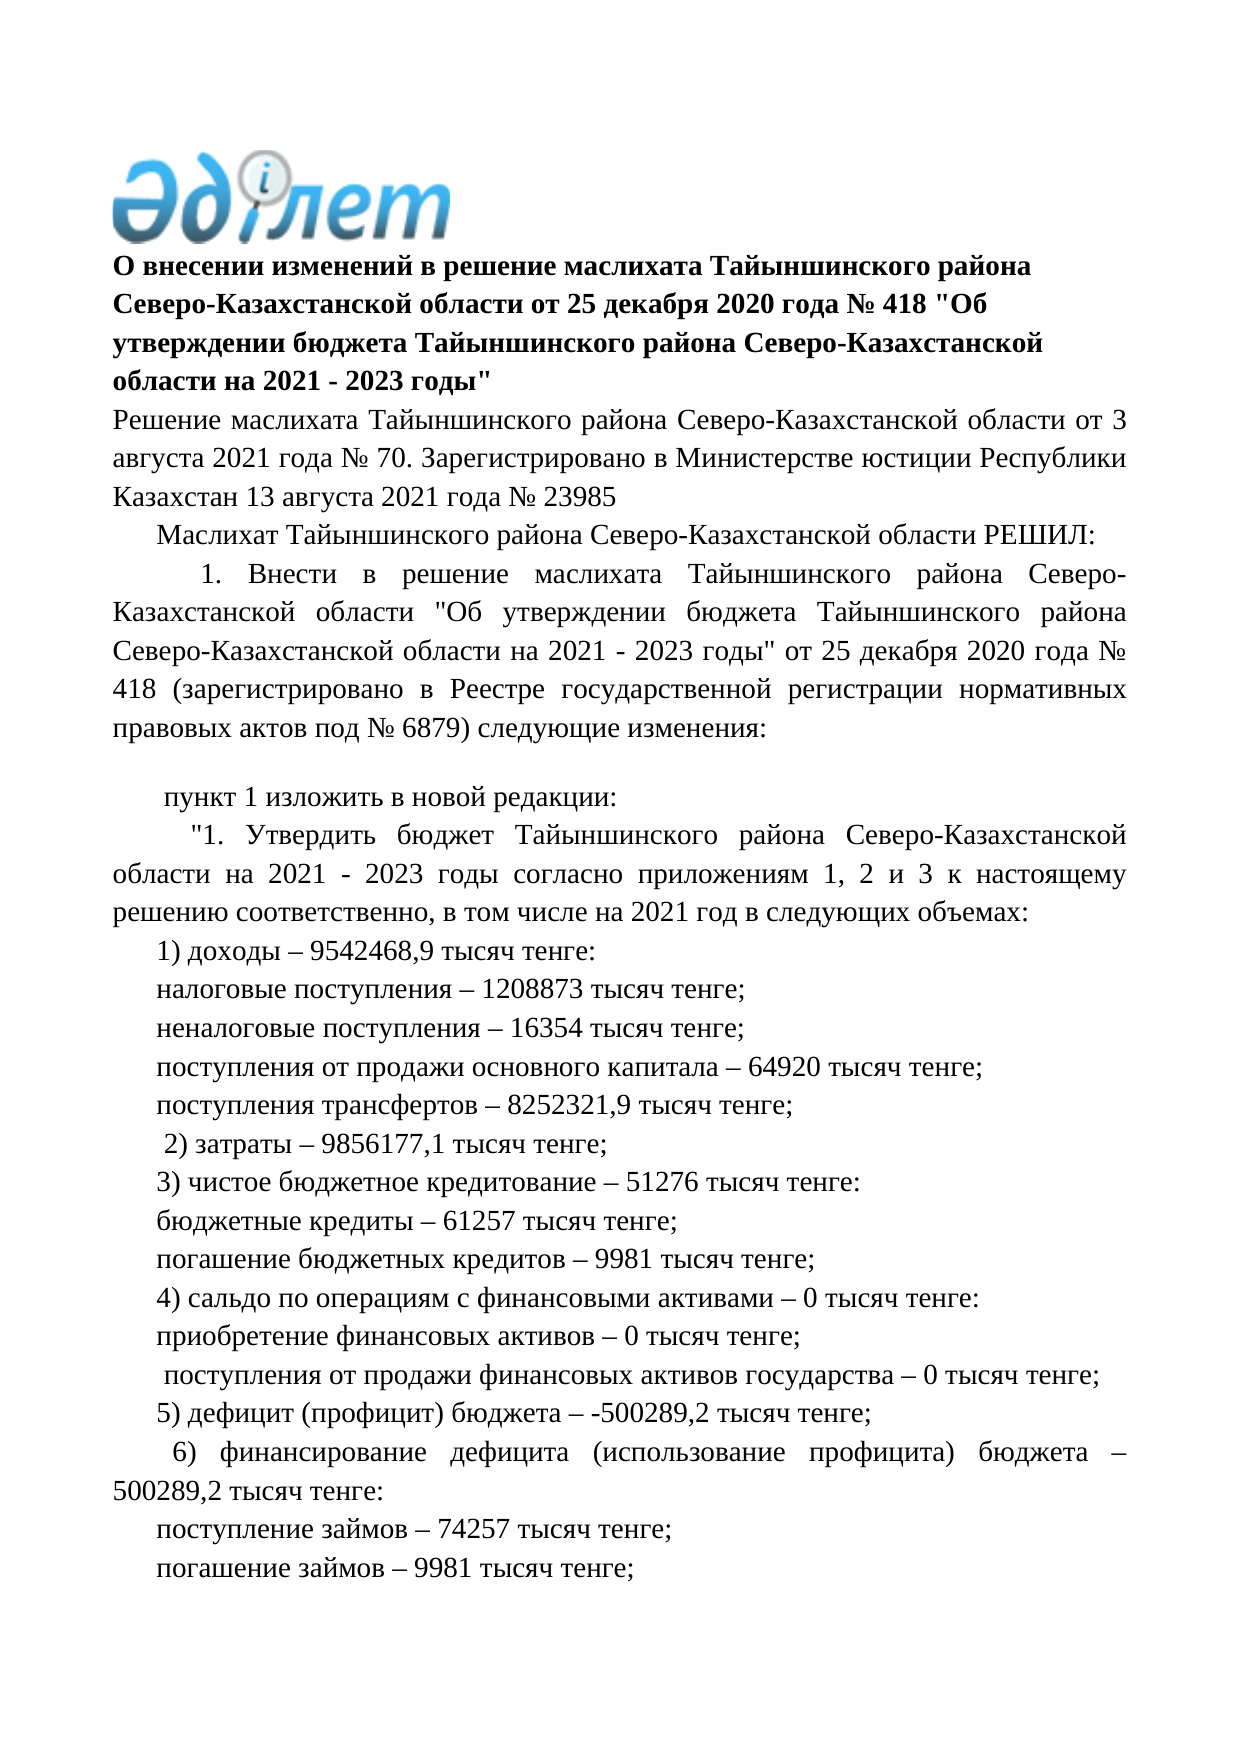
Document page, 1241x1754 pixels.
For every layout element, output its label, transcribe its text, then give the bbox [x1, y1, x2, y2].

text поступления от продажи основного капитала – 64920 тысяч тенге; [112, 1049, 1128, 1082]
text 4) сальдо по операциям с финансовыми активами – 0 тысяч тенге: [112, 1280, 1128, 1313]
text 2) затраты – 9856177,1 тысяч тенге; [112, 1126, 1128, 1159]
text поступление займов – 74257 тысяч тенге; [112, 1511, 1128, 1545]
text О внесении изменений в решение маслихата Тайыншинского района Северо-Казахстанской области от 25 декабря 2020 года № 418 "Об утверждении бюджета Тайыншинского района Северо-Казахстанской области на 2021 - 2023 годы" [112, 248, 1128, 397]
text Маслихат Тайыншинского района Северо-Казахстанской области РЕШИЛ: [112, 517, 1128, 551]
text 1. Внести в решение маслихата Тайыншинского района Северо-Казахстанской области "Об утверждении бюджета Тайыншинского района Северо-Казахстанской области на 2021 - 2023 годы" от 25 декабря 2020 года № 418 (зарегистрировано в Реестре государственной регистрации нормативных правовых актов под № 6879) следующие изменения: [112, 556, 1128, 744]
text неналоговые поступления – 16354 тысяч тенге; [112, 1010, 1128, 1044]
text 1) доходы – 9542468,9 тысяч тенге: [112, 933, 1128, 967]
text Решение маслихата Тайыншинского района Северо-Казахстанской области от 3 августа 2021 года № 70. Зарегистрировано в Министерстве юстиции Республики Казахстан 13 августа 2021 года № 23985 [112, 402, 1128, 512]
text приобретение финансовых активов – 0 тысяч тенге; [112, 1318, 1128, 1352]
text 6) финансирование дефицита (использование профицита) бюджета – 500289,2 тысяч тенге: [112, 1434, 1128, 1506]
text поступления трансфертов – 8252321,9 тысяч тенге; [112, 1087, 1128, 1121]
text "1. Утвердить бюджет Тайыншинского района Северо-Казахстанской области на 2021 - 2023 годы согласно приложениям 1, 2 и 3 к настоящему решению соответственно, в том числе на 2021 год в следующих объемах: [112, 817, 1128, 928]
text налоговые поступления – 1208873 тысяч тенге; [112, 972, 1128, 1005]
text 5) дефицит (профицит) бюджета – -500289,2 тысяч тенге; [112, 1396, 1128, 1429]
text 3) чистое бюджетное кредитование – 51276 тысяч тенге: [112, 1164, 1128, 1198]
text погашение займов – 9981 тысяч тенге; [112, 1550, 1128, 1583]
picture [112, 150, 451, 244]
text погашение бюджетных кредитов – 9981 тысяч тенге; [112, 1241, 1128, 1275]
text поступления от продажи финансовых активов государства – 0 тысяч тенге; [112, 1357, 1128, 1391]
text пункт 1 изложить в новой редакции: [112, 779, 1128, 812]
text бюджетные кредиты – 61257 тысяч тенге; [112, 1203, 1128, 1236]
